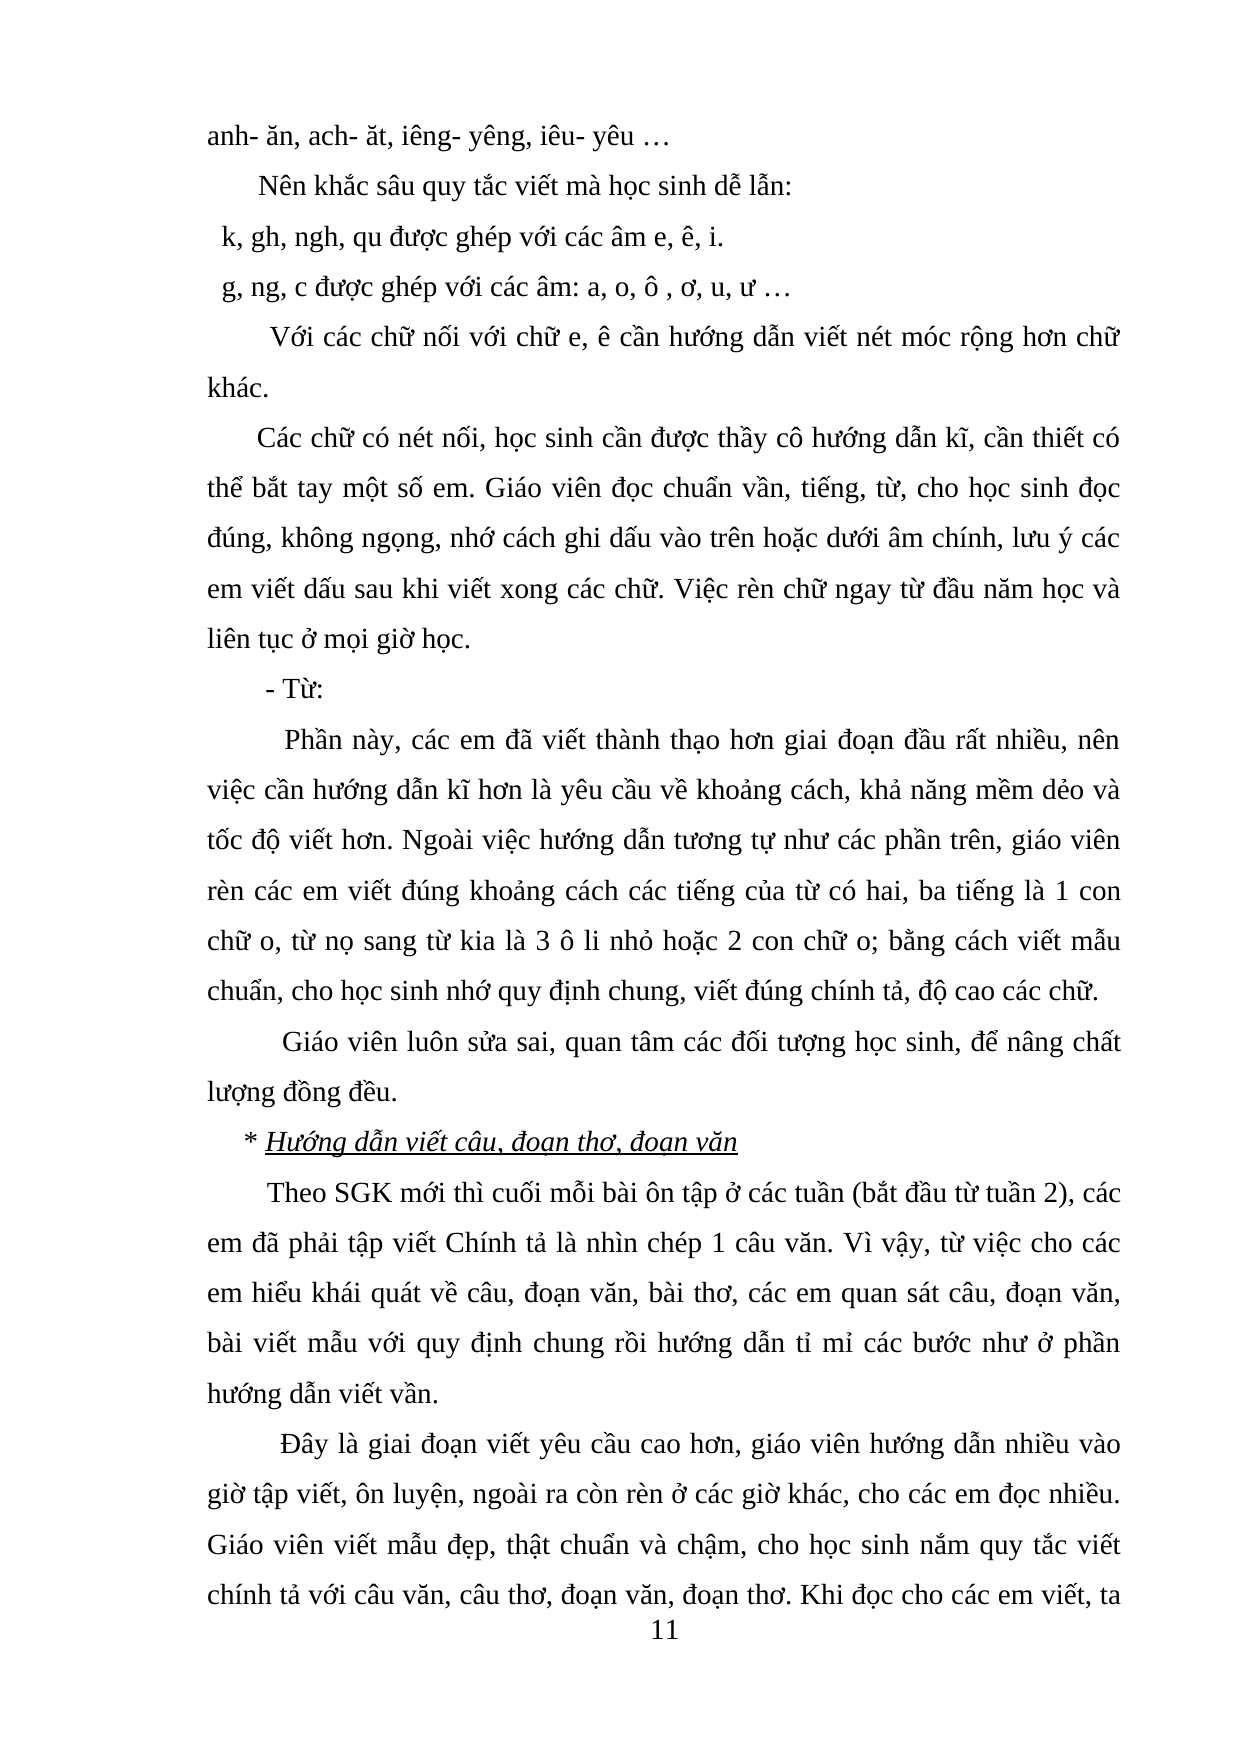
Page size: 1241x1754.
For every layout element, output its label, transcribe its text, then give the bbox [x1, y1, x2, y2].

text - Từ: [207, 672, 1122, 705]
text Giáo viên luôn sửa sai, quan tâm các đối tượng học sinh, để nâng chất lượng đồng đều. [207, 1024, 1122, 1108]
text Phần này, các em đã viết thành thạo hơn giai đoạn đầu rất nhiều, nên việc cần hướng dẫn kĩ hơn là yêu cầu về khoảng cách, khả năng mềm dẻo và tốc độ viết hơn. Ngoài việc hướng dẫn tương tự như các phần trên, giáo viên rèn các em viết đúng khoảng cách các tiếng của từ có hai, ba tiếng là 1 con chữ o, từ nọ sang từ kia là 3 ô li nhỏ hoặc 2 con chữ o; bằng cách viết mẫu chuẩn, cho học sinh nhớ quy định chung, viết đúng chính tả, độ cao các chữ. [207, 722, 1122, 1007]
text Các chữ có nét nối, học sinh cần được thầy cô hướng dẫn kĩ, cần thiết có thể bắt tay một số em. Giáo viên đọc chuẩn vần, tiếng, từ, cho học sinh đọc đúng, không ngọng, nhớ cách ghi dấu vào trên hoặc dưới âm chính, lưu ý các em viết dấu sau khi viết xong các chữ. Việc rèn chữ ngay từ đầu năm học và liên tục ở mọi giờ học. [207, 420, 1122, 655]
text anh- ăn, ach- ăt, iêng- yêng, iêu- yêu … [207, 118, 1122, 152]
text * Hướng dẫn viết câu, đoạn thơ, đoạn văn [207, 1124, 1122, 1158]
text Theo SGK mới thì cuối mỗi bài ôn tập ở các tuần (bắt đầu từ tuần 2), các em đã phải tập viết Chính tả là nhìn chép 1 câu văn. Vì vậy, từ việc cho các em hiểu khái quát về câu, đoạn văn, bài thơ, các em quan sát câu, đoạn văn, bài viết mẫu với quy định chung rồi hướng dẫn tỉ mỉ các bước như ở phần hướng dẫn viết vần. [207, 1175, 1122, 1409]
text g, ng, c được ghép với các âm: a, o, ô , ơ, u, ư … [207, 269, 1122, 303]
text Nên khắc sâu quy tắc viết mà học sinh dễ lẫn: [207, 168, 1122, 202]
text Với các chữ nối với chữ e, ê cần hướng dẫn viết nét móc rộng hơn chữ khác. [207, 319, 1122, 403]
text k, gh, ngh, qu được ghép với các âm e, ê, i. [207, 219, 1122, 252]
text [207, 1426, 1122, 1611]
